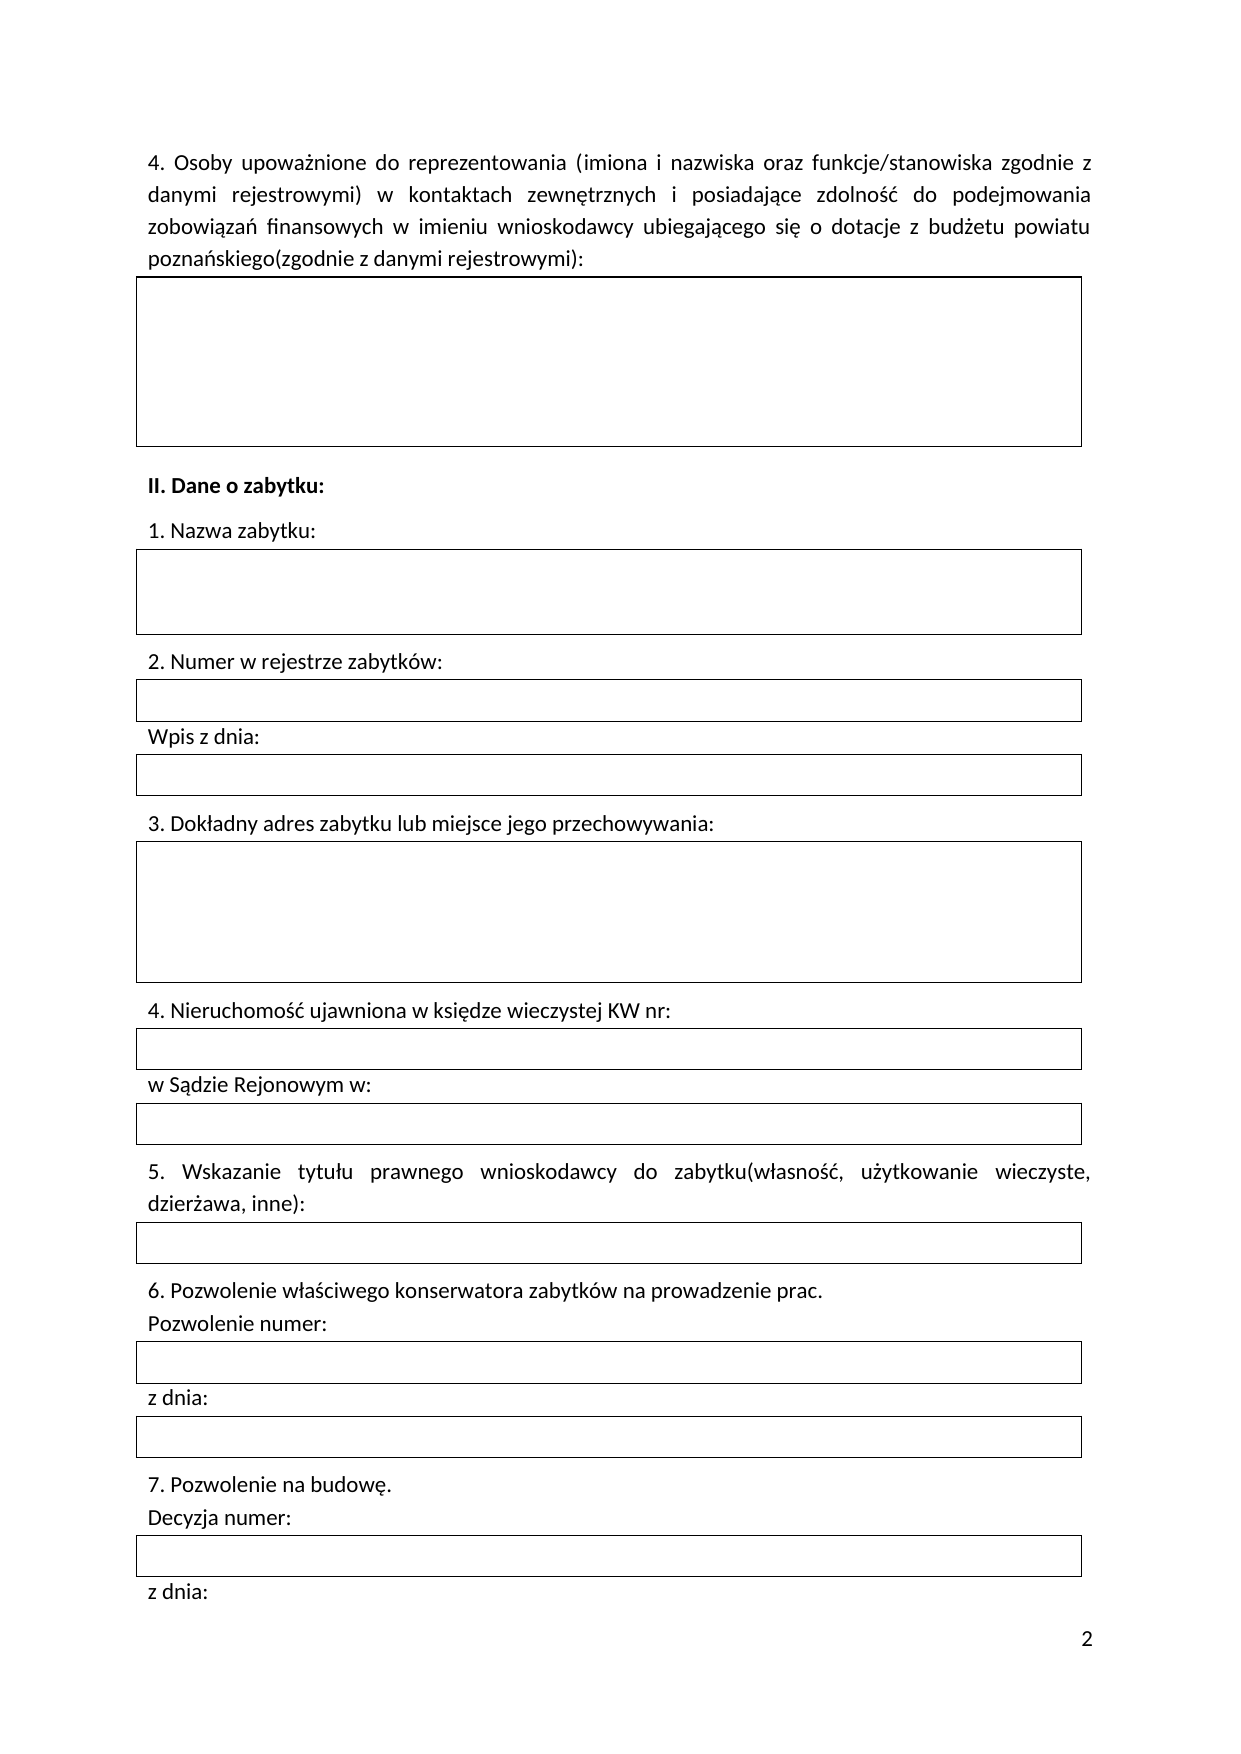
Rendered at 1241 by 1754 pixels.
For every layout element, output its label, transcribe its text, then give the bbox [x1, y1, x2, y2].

text 6. Pozwolenie właściwego konserwatora zabytków na prowadzenie prac. [148, 1277, 1092, 1305]
text z dnia: [148, 1383, 1092, 1411]
text 5. Wskazanie tytułu prawnego wnioskodawcy do zabytku(własność, użytkowanie wieczyste, dzierżawa, inne): [148, 1157, 1092, 1218]
text 4. Nieruchomość ujawniona w księdze wieczystej KW nr: [148, 996, 1092, 1024]
text II. Dane o zabytku: [148, 472, 1092, 500]
text Decyzja numer: [148, 1503, 1092, 1531]
table_header [137, 1417, 1081, 1457]
table_header [137, 1104, 1081, 1144]
text Pozwolenie numer: [148, 1309, 1092, 1337]
table_header [137, 1223, 1081, 1263]
table_header [137, 1536, 1081, 1576]
text 4. Osoby upoważnione do reprezentowania (imiona i nazwiska oraz funkcje/stanowiska zgodnie z danymi rejestrowymi) w kontaktach zewnętrznych i posiadające zdolność do podejmowania zobowiązań finansowych w imieniu wnioskodawcy ubiegającego się o dotacje z budżetu powiatu poznańskiego(zgodnie z danymi rejestrowymi): [148, 148, 1092, 272]
text z dnia: [148, 1577, 1092, 1605]
text 7. Pozwolenie na budowę. [148, 1471, 1092, 1498]
text 1. Nazwa zabytku: [148, 516, 1092, 544]
table_header [137, 842, 1081, 982]
text Wpis z dnia: [148, 722, 1092, 750]
table_header [137, 278, 1081, 446]
table_header [137, 1342, 1081, 1382]
table_header [137, 1029, 1081, 1069]
table_header [137, 550, 1081, 634]
table_header [137, 755, 1081, 795]
text 2. Numer w rejestrze zabytków: [148, 647, 1092, 675]
text w Sądzie Rejonowym w: [148, 1070, 1092, 1098]
table_header [137, 680, 1081, 721]
text 3. Dokładny adres zabytku lub miejsce jego przechowywania: [148, 809, 1092, 837]
